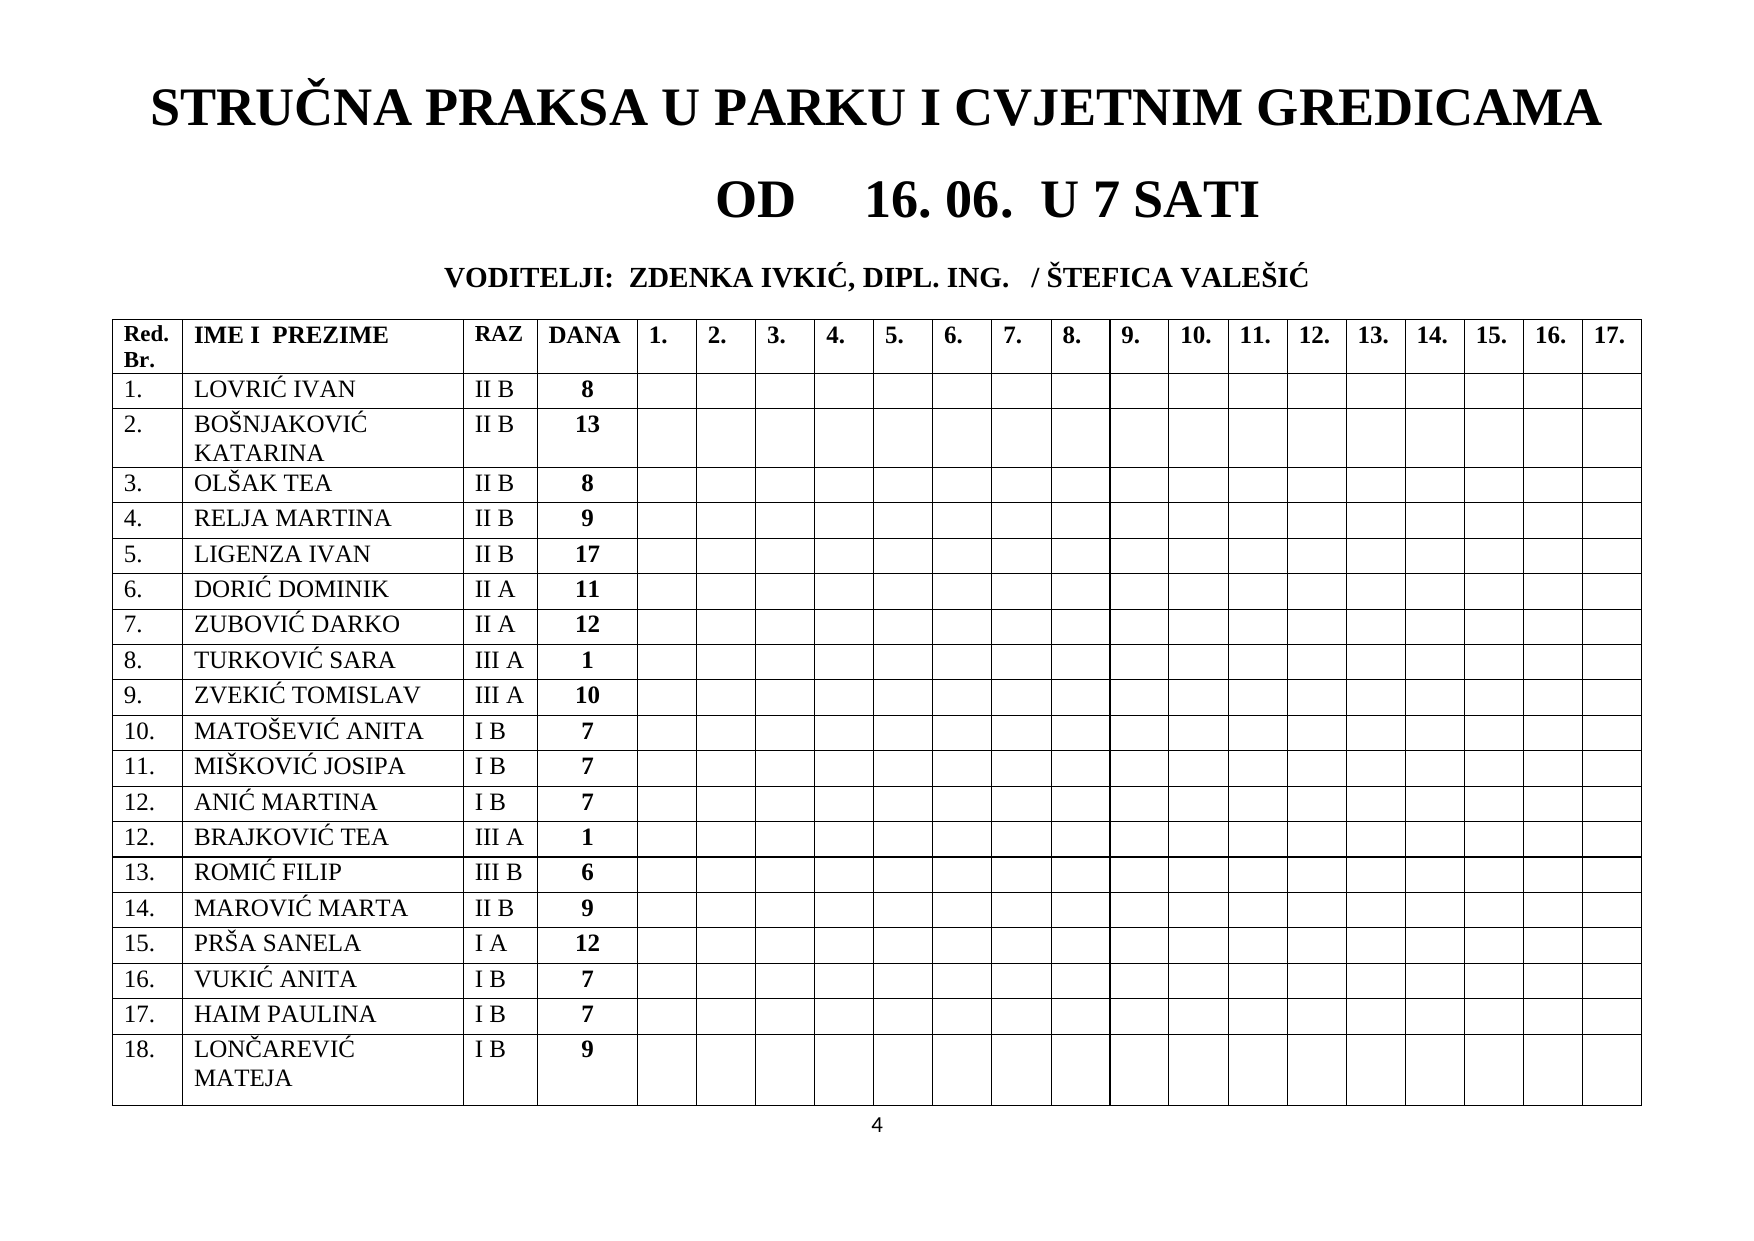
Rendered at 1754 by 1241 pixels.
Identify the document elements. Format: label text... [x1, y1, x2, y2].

table_cell 8 [538, 468, 637, 502]
table_cell [874, 374, 932, 408]
table_cell [1524, 751, 1582, 786]
table_cell 15. [113, 928, 182, 963]
table_cell [815, 645, 873, 679]
table_cell [1288, 610, 1346, 644]
table_cell [697, 858, 755, 892]
table_cell [1229, 610, 1287, 644]
table_cell [697, 409, 755, 467]
table_cell [992, 716, 1051, 750]
table_cell [1052, 1035, 1109, 1105]
table_cell [756, 999, 814, 1033]
table_cell [1524, 1035, 1582, 1105]
table_cell [756, 468, 814, 502]
table_cell 13. [113, 858, 182, 892]
table_cell [1111, 858, 1168, 892]
table_cell [1288, 928, 1346, 963]
table_cell [1465, 928, 1523, 963]
table_cell [1347, 680, 1405, 715]
table_cell [933, 409, 991, 467]
table_cell [1111, 539, 1168, 573]
table_cell [1229, 374, 1287, 408]
table_cell [874, 503, 932, 538]
table_cell [992, 787, 1051, 821]
table_cell [1465, 751, 1523, 786]
table_cell [756, 374, 814, 408]
table_header 10. [1169, 320, 1228, 373]
table_cell [756, 751, 814, 786]
table_header 1. [638, 320, 696, 373]
table_cell [992, 999, 1051, 1033]
table_cell [756, 928, 814, 963]
table_cell [1111, 999, 1168, 1033]
table_cell [1169, 680, 1228, 715]
table_cell I B [464, 1035, 537, 1105]
table_cell [756, 858, 814, 892]
table_cell [992, 409, 1051, 467]
table_cell [933, 468, 991, 502]
table_cell [1052, 751, 1109, 786]
table_cell [992, 574, 1051, 608]
table_cell III A [464, 822, 537, 856]
table_cell [756, 539, 814, 573]
table_cell [815, 574, 873, 608]
table_cell 11. [113, 751, 182, 786]
table_cell [815, 999, 873, 1033]
table_cell [1052, 574, 1109, 608]
table_cell [874, 1035, 932, 1105]
table_cell [992, 468, 1051, 502]
table_cell 10 [538, 680, 637, 715]
table_cell [638, 822, 696, 856]
table_cell [1052, 893, 1109, 927]
table_cell [933, 680, 991, 715]
table_cell [1347, 964, 1405, 998]
table_cell [1583, 680, 1641, 715]
table_cell [1111, 822, 1168, 856]
table_cell [756, 893, 814, 927]
table_cell [815, 374, 873, 408]
table_cell [697, 539, 755, 573]
table_cell HAIM PAULINA [183, 999, 463, 1033]
table_cell [1288, 409, 1346, 467]
table_cell [638, 858, 696, 892]
table_cell [638, 539, 696, 573]
text OD 16. 06. U 7 SATI [222, 167, 1679, 230]
table_cell [1583, 893, 1641, 927]
table_cell [1347, 610, 1405, 644]
table_cell [697, 1035, 755, 1105]
table_cell [1583, 503, 1641, 538]
table_cell [1229, 964, 1287, 998]
table_cell [992, 928, 1051, 963]
table_cell [1229, 787, 1287, 821]
table_cell [1288, 680, 1346, 715]
table_cell [933, 503, 991, 538]
table_cell [1406, 893, 1464, 927]
table_cell [1465, 610, 1523, 644]
table_cell [933, 751, 991, 786]
table_cell [756, 1035, 814, 1105]
table_cell [1229, 574, 1287, 608]
table_cell [992, 539, 1051, 573]
table_cell [1583, 1035, 1641, 1105]
table_cell [1465, 1035, 1523, 1105]
table_cell [1465, 822, 1523, 856]
table_cell 7. [113, 610, 182, 644]
table_cell [1288, 822, 1346, 856]
table_cell [1229, 928, 1287, 963]
table_cell [1524, 893, 1582, 927]
table_cell [1524, 858, 1582, 892]
table_cell 17. [113, 999, 182, 1033]
table_cell BRAJKOVIĆ TEA [183, 822, 463, 856]
table_cell [1288, 787, 1346, 821]
table_cell [1583, 539, 1641, 573]
table_cell [1347, 409, 1405, 467]
table_cell [1524, 999, 1582, 1033]
table_cell II B [464, 374, 537, 408]
table_cell [1347, 374, 1405, 408]
table_cell [756, 503, 814, 538]
table_cell I B [464, 999, 537, 1033]
table_cell 7 [538, 787, 637, 821]
table_cell [1406, 787, 1464, 821]
table_cell [1347, 1035, 1405, 1105]
table_cell II A [464, 574, 537, 608]
table_cell [1465, 409, 1523, 467]
table_cell [1052, 645, 1109, 679]
table_cell [1169, 928, 1228, 963]
table_cell [992, 680, 1051, 715]
table_cell BOŠNJAKOVIĆ KATARINA [183, 409, 463, 467]
table_cell LOVRIĆ IVAN [183, 374, 463, 408]
table_cell [1524, 680, 1582, 715]
table_cell [756, 964, 814, 998]
table_cell [1229, 680, 1287, 715]
table_cell [1111, 574, 1168, 608]
table_cell 9. [113, 680, 182, 715]
table_cell 6. [113, 574, 182, 608]
table_cell 9 [538, 503, 637, 538]
table_cell [874, 751, 932, 786]
table_header Red. Br. [113, 320, 182, 373]
table_cell [697, 374, 755, 408]
table_cell 11 [538, 574, 637, 608]
table_cell [1347, 716, 1405, 750]
table_cell [1524, 468, 1582, 502]
table_cell [638, 964, 696, 998]
table_cell [638, 574, 696, 608]
table_cell [697, 893, 755, 927]
table_cell [874, 893, 932, 927]
table_cell [1288, 751, 1346, 786]
table_cell PRŠA SANELA [183, 928, 463, 963]
table_cell [874, 574, 932, 608]
table_cell [638, 645, 696, 679]
table_cell [1052, 787, 1109, 821]
table_cell [1111, 645, 1168, 679]
table_cell [697, 503, 755, 538]
table_cell [697, 928, 755, 963]
table_cell [1052, 822, 1109, 856]
table_cell [697, 822, 755, 856]
table_cell [1524, 574, 1582, 608]
table_cell TURKOVIĆ SARA [183, 645, 463, 679]
table_cell [1229, 468, 1287, 502]
table_cell MATOŠEVIĆ ANITA [183, 716, 463, 750]
table_cell [1052, 999, 1109, 1033]
table_cell [1052, 468, 1109, 502]
table_cell [992, 858, 1051, 892]
table_cell [697, 999, 755, 1033]
table_cell [933, 645, 991, 679]
table_cell [1465, 787, 1523, 821]
table_cell [1583, 574, 1641, 608]
table_cell 2. [113, 409, 182, 467]
table_cell [1111, 928, 1168, 963]
table_cell [1583, 787, 1641, 821]
table_cell [1583, 964, 1641, 998]
table_cell [1052, 374, 1109, 408]
table_cell 7 [538, 716, 637, 750]
table_cell [1288, 645, 1346, 679]
table_cell [933, 787, 991, 821]
table_cell I A [464, 928, 537, 963]
table_cell [1169, 539, 1228, 573]
table_cell [697, 574, 755, 608]
table_cell [815, 964, 873, 998]
table_cell [1524, 822, 1582, 856]
table_cell [638, 503, 696, 538]
table_cell [1288, 716, 1346, 750]
table_cell 12. [113, 787, 182, 821]
table_cell [1465, 893, 1523, 927]
table_cell 1. [113, 374, 182, 408]
table_cell 10. [113, 716, 182, 750]
table_cell [1111, 374, 1168, 408]
table_cell [874, 787, 932, 821]
table_cell [992, 374, 1051, 408]
table_cell [1406, 999, 1464, 1033]
table_cell [756, 822, 814, 856]
table_cell II A [464, 610, 537, 644]
table_cell [815, 787, 873, 821]
table_cell [1288, 1035, 1346, 1105]
table_cell [1583, 610, 1641, 644]
table_cell [1583, 468, 1641, 502]
table_cell [1347, 999, 1405, 1033]
table_cell 7 [538, 999, 637, 1033]
table_cell [697, 468, 755, 502]
table_cell [756, 409, 814, 467]
table_cell [1524, 964, 1582, 998]
table_cell [1406, 610, 1464, 644]
table_header 6. [933, 320, 991, 373]
table_cell [1169, 858, 1228, 892]
table_cell [1524, 928, 1582, 963]
table_cell [1465, 574, 1523, 608]
table_cell [1169, 574, 1228, 608]
table_cell [1169, 468, 1228, 502]
table_header 7. [992, 320, 1051, 373]
table_cell [1052, 503, 1109, 538]
table_cell [697, 716, 755, 750]
table_cell [1052, 716, 1109, 750]
table_cell [815, 822, 873, 856]
table_cell [1406, 1035, 1464, 1105]
table_cell [1524, 610, 1582, 644]
table_cell [874, 858, 932, 892]
table_cell [815, 680, 873, 715]
table_cell [1288, 964, 1346, 998]
table_cell [1288, 999, 1346, 1033]
table_cell [638, 374, 696, 408]
table_cell [992, 1035, 1051, 1105]
table_cell [1347, 787, 1405, 821]
table_cell [638, 928, 696, 963]
table_cell [1229, 858, 1287, 892]
table_cell 9 [538, 893, 637, 927]
table_cell [992, 964, 1051, 998]
table_cell [1229, 822, 1287, 856]
table_cell [1169, 964, 1228, 998]
table_cell [1406, 751, 1464, 786]
table_cell [1406, 822, 1464, 856]
table_cell [992, 822, 1051, 856]
table_cell 12 [538, 610, 637, 644]
table_cell [756, 716, 814, 750]
table_cell [1169, 610, 1228, 644]
table_cell [1229, 751, 1287, 786]
table_cell [1347, 468, 1405, 502]
table_cell [1229, 409, 1287, 467]
table_cell [756, 680, 814, 715]
table_cell [1169, 999, 1228, 1033]
table_cell 7 [538, 751, 637, 786]
table_header 14. [1406, 320, 1464, 373]
table_cell [1583, 822, 1641, 856]
table_cell [933, 928, 991, 963]
table_cell [1583, 716, 1641, 750]
table_cell [992, 893, 1051, 927]
table_cell 12. [113, 822, 182, 856]
table_header DANA [538, 320, 637, 373]
table_cell [1052, 928, 1109, 963]
table_cell [1052, 409, 1109, 467]
table_cell II B [464, 893, 537, 927]
table_cell [1583, 999, 1641, 1033]
table_cell [1288, 374, 1346, 408]
table_cell [1524, 374, 1582, 408]
table_cell [756, 574, 814, 608]
table_header 9. [1111, 320, 1168, 373]
table_cell 3. [113, 468, 182, 502]
table_cell [1583, 374, 1641, 408]
table_header 8. [1052, 320, 1109, 373]
table_cell OLŠAK TEA [183, 468, 463, 502]
table_cell [1524, 539, 1582, 573]
table_cell [1347, 574, 1405, 608]
table_header 17. [1583, 320, 1641, 373]
table_cell [1288, 574, 1346, 608]
table_cell [1169, 503, 1228, 538]
table_cell [1347, 539, 1405, 573]
table_cell [933, 574, 991, 608]
table_cell [638, 468, 696, 502]
table_cell 17 [538, 539, 637, 573]
table_cell [1347, 751, 1405, 786]
table_cell [874, 680, 932, 715]
table_cell [1288, 539, 1346, 573]
table_cell [1465, 539, 1523, 573]
table_cell [1111, 893, 1168, 927]
table_cell [697, 610, 755, 644]
table_cell [1347, 822, 1405, 856]
table_cell [697, 680, 755, 715]
table_cell I B [464, 787, 537, 821]
table_cell LONČAREVIĆ MATEJA [183, 1035, 463, 1105]
table_cell [1347, 893, 1405, 927]
table_cell [1347, 645, 1405, 679]
table_cell II B [464, 409, 537, 467]
table_cell [1169, 893, 1228, 927]
table_header RAZ [464, 320, 537, 373]
table_cell [933, 610, 991, 644]
table_cell [1406, 716, 1464, 750]
table_cell [638, 999, 696, 1033]
table_cell 8. [113, 645, 182, 679]
table_cell [874, 539, 932, 573]
table_cell [933, 822, 991, 856]
text VODITELJI: ZDENKA IVKIĆ, DIPL. ING. / ŠTEFICA VALEŠIĆ [75, 260, 1679, 293]
table_cell [874, 716, 932, 750]
table_cell [815, 751, 873, 786]
table_cell [1169, 716, 1228, 750]
table_cell III A [464, 645, 537, 679]
table_cell [1583, 751, 1641, 786]
table_cell [1583, 858, 1641, 892]
table_cell [874, 645, 932, 679]
table_cell [1169, 751, 1228, 786]
table_cell [1229, 716, 1287, 750]
table_cell [1229, 1035, 1287, 1105]
table_cell [1229, 645, 1287, 679]
table_cell III A [464, 680, 537, 715]
table_cell [1406, 928, 1464, 963]
table_cell [1169, 645, 1228, 679]
table_header 4. [815, 320, 873, 373]
table_cell [1229, 503, 1287, 538]
table_cell 6 [538, 858, 637, 892]
table_cell [815, 539, 873, 573]
table_cell 18. [113, 1035, 182, 1105]
table_cell [1583, 409, 1641, 467]
table_cell [874, 999, 932, 1033]
table_cell [1288, 893, 1346, 927]
table_cell I B [464, 716, 537, 750]
table_header 13. [1347, 320, 1405, 373]
table_cell VUKIĆ ANITA [183, 964, 463, 998]
table_cell [697, 645, 755, 679]
table_cell [1524, 409, 1582, 467]
table_cell [815, 468, 873, 502]
table_cell 5. [113, 539, 182, 573]
table_cell [933, 893, 991, 927]
table_cell [638, 409, 696, 467]
table_cell 1 [538, 822, 637, 856]
table_cell 13 [538, 409, 637, 467]
table_cell [933, 964, 991, 998]
table_cell [638, 893, 696, 927]
table_cell [1111, 503, 1168, 538]
table_header 11. [1229, 320, 1287, 373]
table_cell DORIĆ DOMINIK [183, 574, 463, 608]
table_cell [1169, 374, 1228, 408]
table_cell [933, 539, 991, 573]
table_cell [1406, 503, 1464, 538]
table_cell [1406, 409, 1464, 467]
table_header 15. [1465, 320, 1523, 373]
table_header 3. [756, 320, 814, 373]
table_cell [1347, 928, 1405, 963]
table_cell [697, 751, 755, 786]
table_cell 8 [538, 374, 637, 408]
table_cell [1229, 539, 1287, 573]
table_cell [815, 1035, 873, 1105]
table_cell [1111, 964, 1168, 998]
table_cell [638, 787, 696, 821]
table_header 16. [1524, 320, 1582, 373]
table_cell [1465, 858, 1523, 892]
table_cell [1052, 539, 1109, 573]
table_cell 1 [538, 645, 637, 679]
table_cell [1111, 787, 1168, 821]
table_cell II B [464, 503, 537, 538]
table_cell [1465, 645, 1523, 679]
table_cell [1229, 999, 1287, 1033]
table_cell [1169, 409, 1228, 467]
table_cell [1524, 787, 1582, 821]
table_cell MAROVIĆ MARTA [183, 893, 463, 927]
table_cell [1583, 645, 1641, 679]
table_cell [1169, 822, 1228, 856]
table_cell [1111, 409, 1168, 467]
table_cell [1465, 503, 1523, 538]
table_cell [1524, 503, 1582, 538]
table_cell [1169, 1035, 1228, 1105]
table_cell [1052, 680, 1109, 715]
table_cell [1052, 964, 1109, 998]
table_cell [815, 716, 873, 750]
table_cell [1465, 468, 1523, 502]
table_cell II B [464, 539, 537, 573]
table_cell 14. [113, 893, 182, 927]
table_cell [992, 503, 1051, 538]
table_cell [638, 716, 696, 750]
table_cell RELJA MARTINA [183, 503, 463, 538]
table_cell [1288, 468, 1346, 502]
table_cell [756, 610, 814, 644]
table_cell [874, 928, 932, 963]
table_cell [1229, 893, 1287, 927]
table_cell [1465, 999, 1523, 1033]
table_cell [1406, 858, 1464, 892]
table_cell [697, 787, 755, 821]
table_cell [1288, 858, 1346, 892]
table_cell [1406, 468, 1464, 502]
table_cell [1406, 374, 1464, 408]
table_cell [638, 751, 696, 786]
table_cell [1406, 680, 1464, 715]
table_cell [1169, 787, 1228, 821]
table_cell [1406, 964, 1464, 998]
table_cell [815, 928, 873, 963]
table_cell [1465, 964, 1523, 998]
table_cell [1347, 503, 1405, 538]
table_cell 7 [538, 964, 637, 998]
table_cell [874, 610, 932, 644]
table_cell [1288, 503, 1346, 538]
table_cell 16. [113, 964, 182, 998]
table_cell [815, 858, 873, 892]
table_cell [933, 374, 991, 408]
table_cell [815, 893, 873, 927]
table_cell [1347, 858, 1405, 892]
table_cell [1111, 680, 1168, 715]
table_cell I B [464, 964, 537, 998]
table_cell [933, 716, 991, 750]
table_cell [815, 610, 873, 644]
table_cell ZVEKIĆ TOMISLAV [183, 680, 463, 715]
table_cell [1406, 645, 1464, 679]
table_cell 9 [538, 1035, 637, 1105]
table_cell II B [464, 468, 537, 502]
table_cell ROMIĆ FILIP [183, 858, 463, 892]
table_cell [933, 999, 991, 1033]
table_cell [874, 822, 932, 856]
table_cell LIGENZA IVAN [183, 539, 463, 573]
table_cell [1111, 1035, 1168, 1105]
table_cell [933, 858, 991, 892]
table_cell [815, 503, 873, 538]
table_cell [638, 680, 696, 715]
table_cell [756, 645, 814, 679]
table_cell [992, 610, 1051, 644]
table_cell [992, 751, 1051, 786]
table_cell ANIĆ MARTINA [183, 787, 463, 821]
table_cell MIŠKOVIĆ JOSIPA [183, 751, 463, 786]
table_cell [638, 1035, 696, 1105]
table_cell [1406, 539, 1464, 573]
table_cell [756, 787, 814, 821]
table_cell [1052, 610, 1109, 644]
table_cell [1583, 928, 1641, 963]
table_cell [1465, 716, 1523, 750]
table_cell [874, 468, 932, 502]
table_header 12. [1288, 320, 1346, 373]
table_cell I B [464, 751, 537, 786]
table_cell [1465, 374, 1523, 408]
table_cell ZUBOVIĆ DARKO [183, 610, 463, 644]
table_cell [1524, 716, 1582, 750]
table_cell [874, 409, 932, 467]
text STRUČNA PRAKSA U PARKU I CVJETNIM GREDICAMA [75, 75, 1679, 137]
table_cell [1111, 468, 1168, 502]
table_cell [1465, 680, 1523, 715]
table_cell 4. [113, 503, 182, 538]
table_cell [697, 964, 755, 998]
table_cell [1052, 858, 1109, 892]
table_cell [992, 645, 1051, 679]
table_cell III B [464, 858, 537, 892]
table_header 2. [697, 320, 755, 373]
table_cell [1406, 574, 1464, 608]
table_cell [815, 409, 873, 467]
table_cell [933, 1035, 991, 1105]
table_cell [1524, 645, 1582, 679]
table_cell [874, 964, 932, 998]
table_cell 12 [538, 928, 637, 963]
table_cell [1111, 610, 1168, 644]
table_cell [1111, 716, 1168, 750]
table_header 5. [874, 320, 932, 373]
table_header IME I PREZIME [183, 320, 463, 373]
table_cell [638, 610, 696, 644]
table_cell [1111, 751, 1168, 786]
